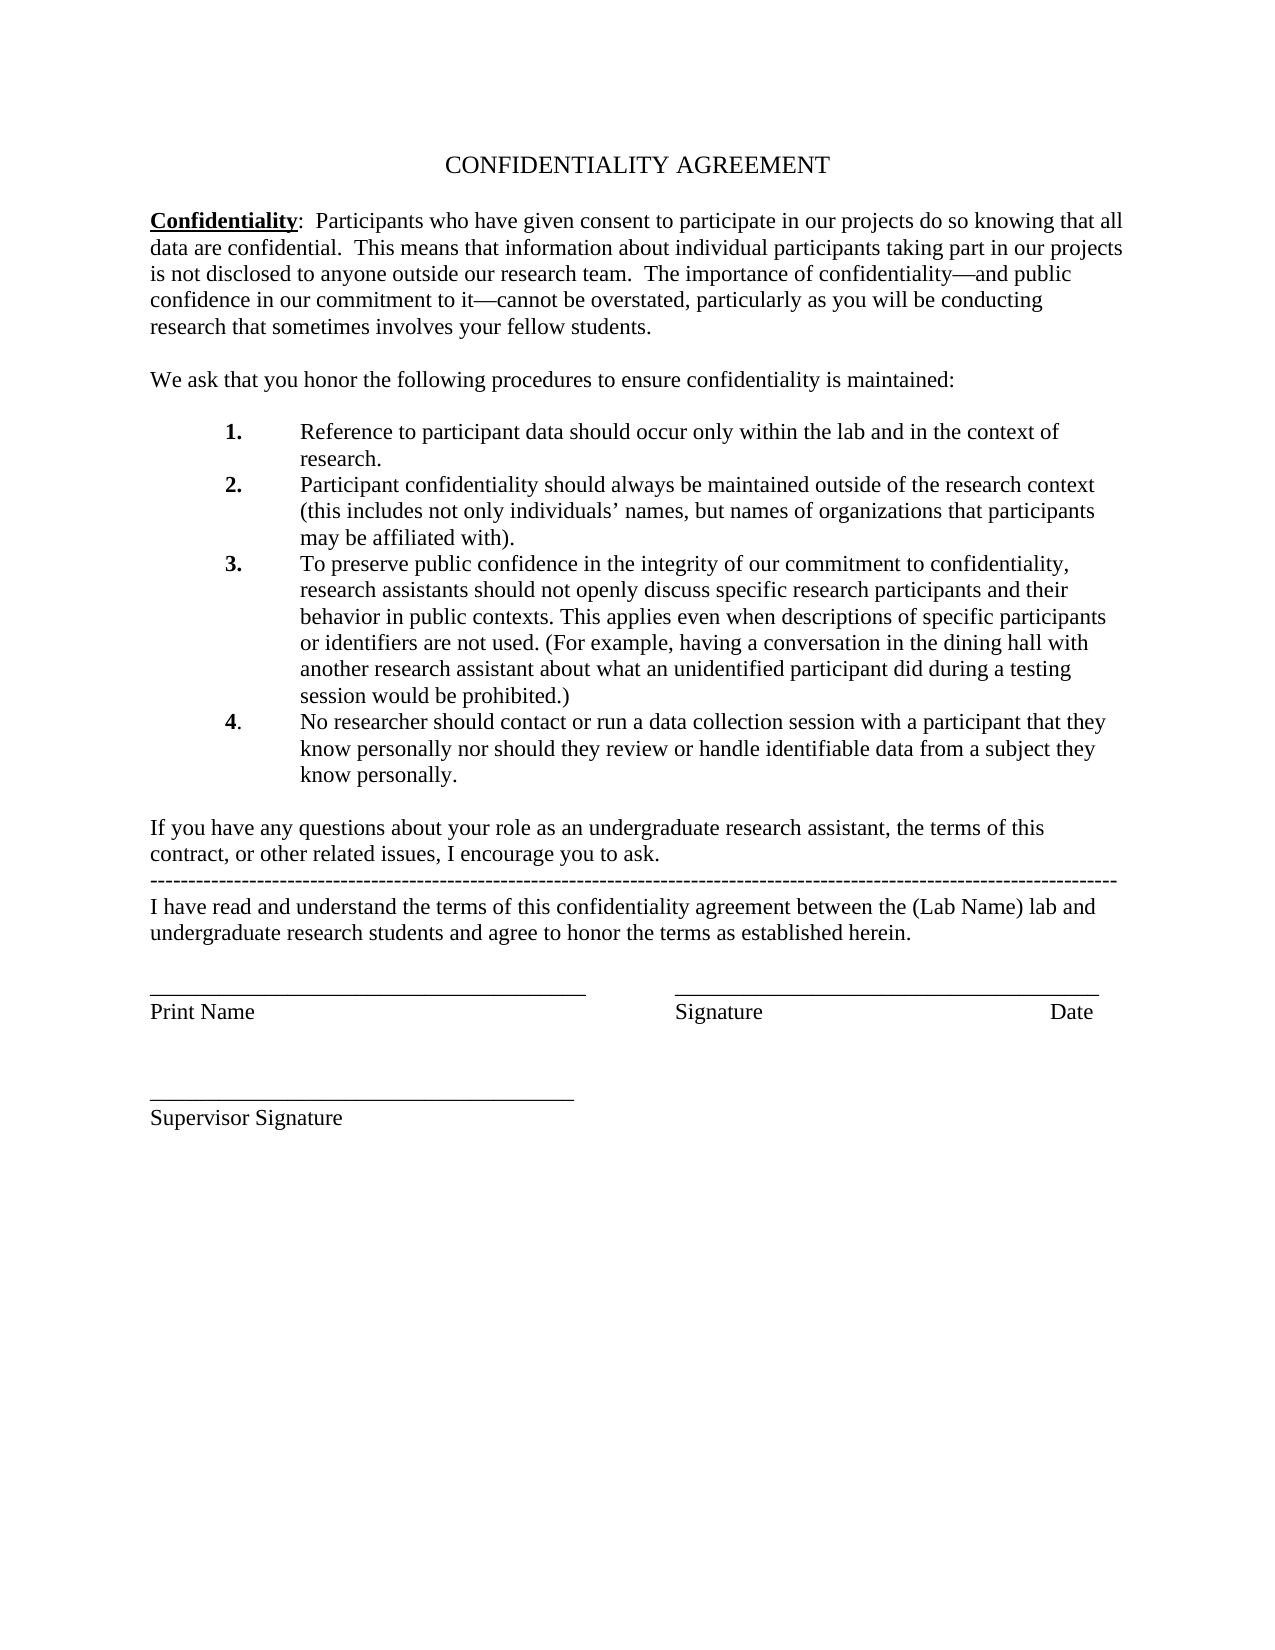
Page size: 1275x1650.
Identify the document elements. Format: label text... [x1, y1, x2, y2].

text We ask that you honor the following procedures to ensure confidentiality is maintained: [150, 366, 1125, 392]
text CONFIDENTIALITY AGREEMENT [150, 150, 1125, 179]
text _____________________________________ [150, 1077, 1125, 1103]
text Confidentiality: Participants who have given consent to participate in our projects do so knowing that all data are confidential. This means that information about individual participants taking part in our projects is not disclosed to anyone outside our research team. The importance of confidentiality—and public confidence in our commitment to it—cannot be overstated, particularly as you will be conducting research that sometimes involves your fellow students. [150, 207, 1125, 339]
text -------------------------------------------------------------------------------------------------------------------------------I have read and understand the terms of this confidentiality agreement between the (Lab Name) lab and undergraduate research students and agree to honor the terms as established herein. [150, 866, 1125, 945]
list To preserve public confidence in the integrity of our commitment to confidentiality, research assistants should not openly discuss specific research participants and their behavior in public contexts. This applies even when descriptions of specific participants or identifiers are not used. (For example, having a conversation in the dining hall with another research assistant about what an unidentified participant did during a testing session would be prohibited.) [225, 550, 1125, 708]
text If you have any questions about your role as an undergraduate research assistant, the terms of this contract, or other related issues, I encourage you to ask. [150, 814, 1125, 866]
list Reference to participant data should occur only within the lab and in the context of research. [225, 418, 1125, 471]
text Print Name Signature Date [150, 998, 1125, 1024]
list Participant confidentiality should always be maintained outside of the research context (this includes not only individuals’ names, but names of organizations that participants may be affiliated with). [225, 471, 1125, 550]
text Supervisor Signature [150, 1103, 1125, 1130]
text ______________________________________ _____________________________________ [150, 972, 1125, 998]
text 4. No researcher should contact or run a data collection session with a participant that they know personally nor should they review or handle identifiable data from a subject they know personally. [225, 708, 1125, 787]
